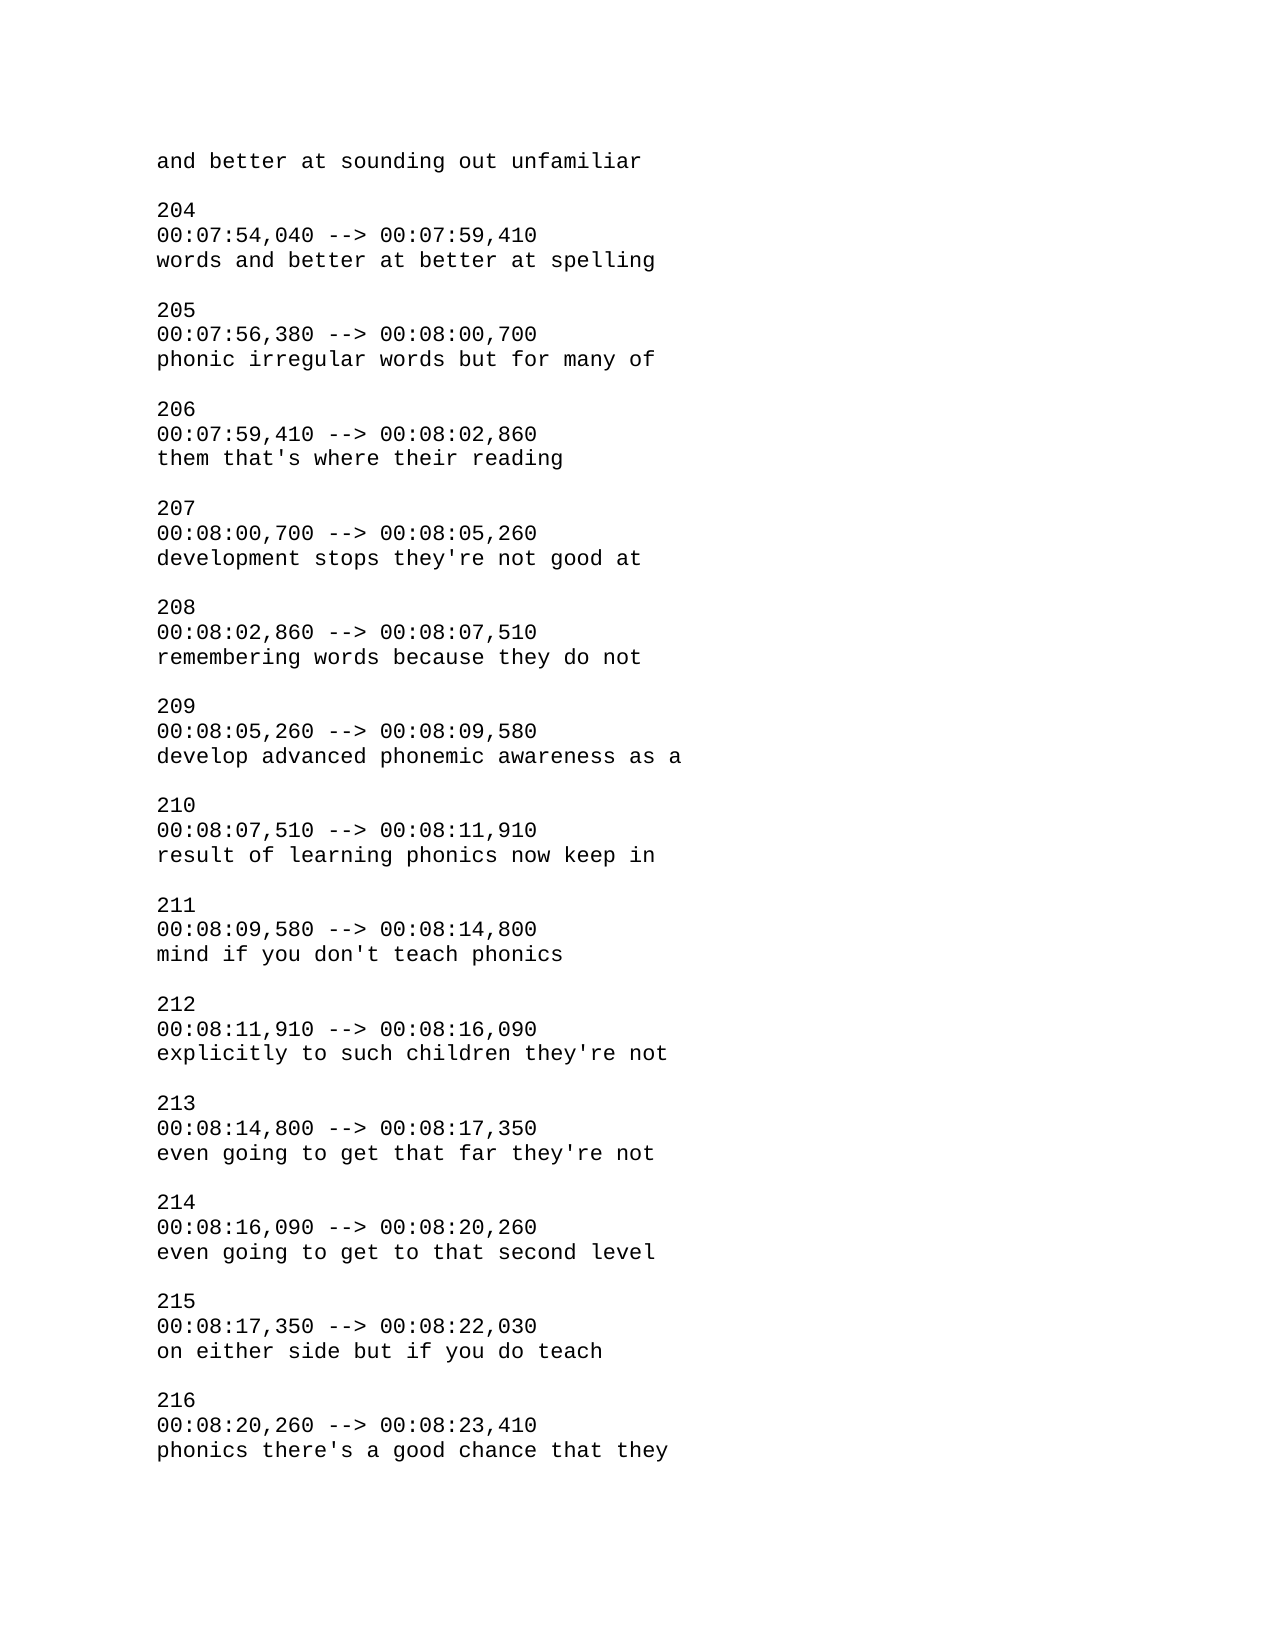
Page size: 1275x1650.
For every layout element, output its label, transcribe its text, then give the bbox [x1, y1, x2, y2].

text explicitly to such children they're not [156, 1042, 1118, 1067]
text them that's where their reading [156, 447, 1118, 472]
text 215 [156, 1290, 1118, 1315]
text 00:07:59,410 --> 00:08:02,860 [156, 423, 1118, 447]
text 00:08:11,910 --> 00:08:16,090 [156, 1018, 1118, 1042]
text 204 [156, 199, 1118, 224]
text mind if you don't teach phonics [156, 943, 1118, 968]
text 00:08:14,800 --> 00:08:17,350 [156, 1117, 1118, 1142]
text 213 [156, 1092, 1118, 1117]
text on either side but if you do teach [156, 1340, 1118, 1365]
text 205 [156, 299, 1118, 323]
text 214 [156, 1191, 1118, 1216]
text phonic irregular words but for many of [156, 348, 1118, 373]
text develop advanced phonemic awareness as a [156, 745, 1118, 770]
text even going to get to that second level [156, 1241, 1118, 1266]
text 207 [156, 497, 1118, 522]
text 211 [156, 894, 1118, 918]
text 00:08:09,580 --> 00:08:14,800 [156, 918, 1118, 943]
text 00:08:16,090 --> 00:08:20,260 [156, 1216, 1118, 1241]
text 212 [156, 993, 1118, 1018]
text 206 [156, 398, 1118, 423]
text development stops they're not good at [156, 547, 1118, 571]
text phonics there's a good chance that they [156, 1439, 1118, 1464]
text 00:08:00,700 --> 00:08:05,260 [156, 522, 1118, 547]
text 210 [156, 794, 1118, 819]
text and better at sounding out unfamiliar [156, 150, 1118, 175]
text 00:08:07,510 --> 00:08:11,910 [156, 819, 1118, 844]
text 216 [156, 1389, 1118, 1414]
text 00:07:56,380 --> 00:08:00,700 [156, 323, 1118, 348]
text 208 [156, 596, 1118, 621]
text 00:08:17,350 --> 00:08:22,030 [156, 1315, 1118, 1340]
text remembering words because they do not [156, 646, 1118, 671]
text 00:08:05,260 --> 00:08:09,580 [156, 720, 1118, 745]
text even going to get that far they're not [156, 1142, 1118, 1166]
text 00:07:54,040 --> 00:07:59,410 [156, 224, 1118, 249]
text 00:08:20,260 --> 00:08:23,410 [156, 1414, 1118, 1439]
text 00:08:02,860 --> 00:08:07,510 [156, 621, 1118, 646]
text result of learning phonics now keep in [156, 844, 1118, 869]
text 209 [156, 695, 1118, 720]
text words and better at better at spelling [156, 249, 1118, 274]
